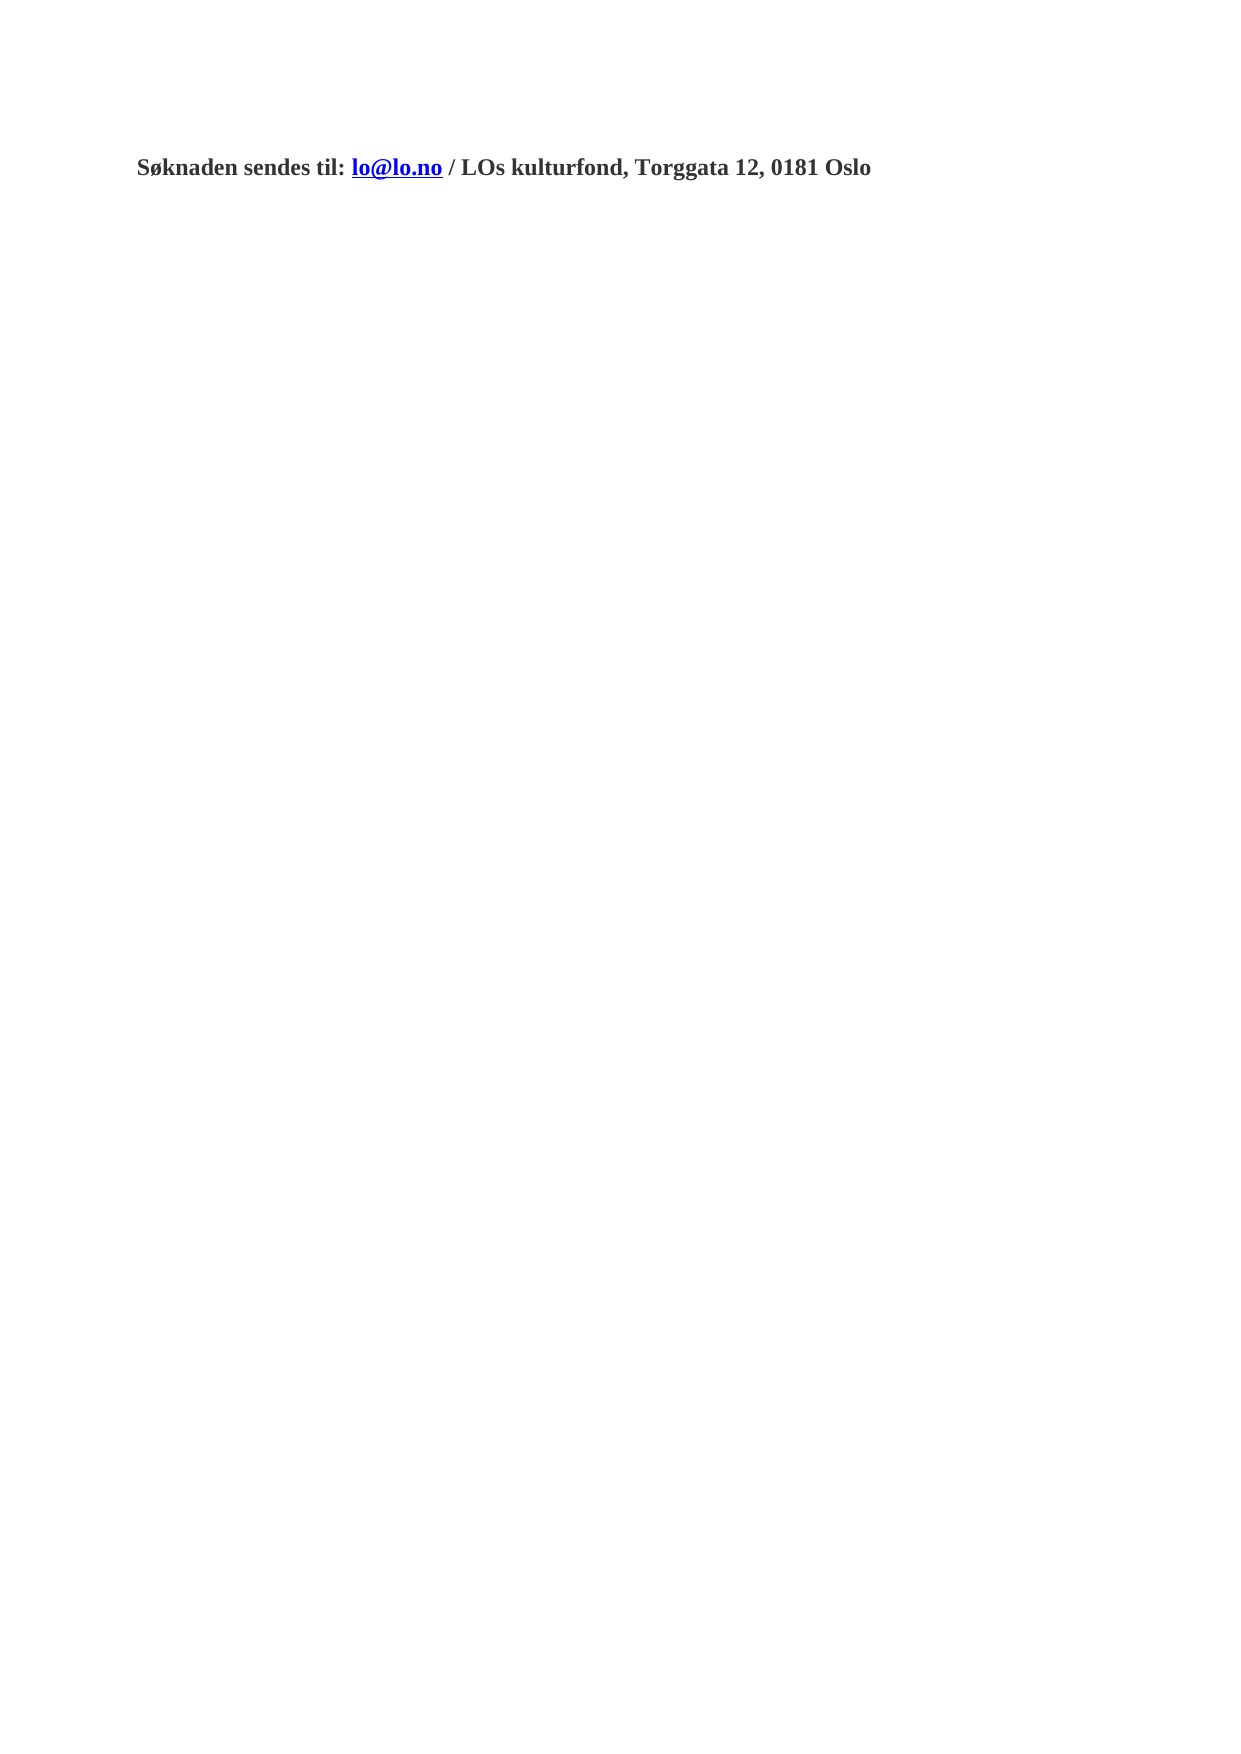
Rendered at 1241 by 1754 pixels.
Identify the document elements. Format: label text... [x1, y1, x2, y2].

text Søknaden sendes til: lo@lo.no / LOs kulturfond, Torggata 12, 0181 Oslo [137, 148, 1068, 180]
